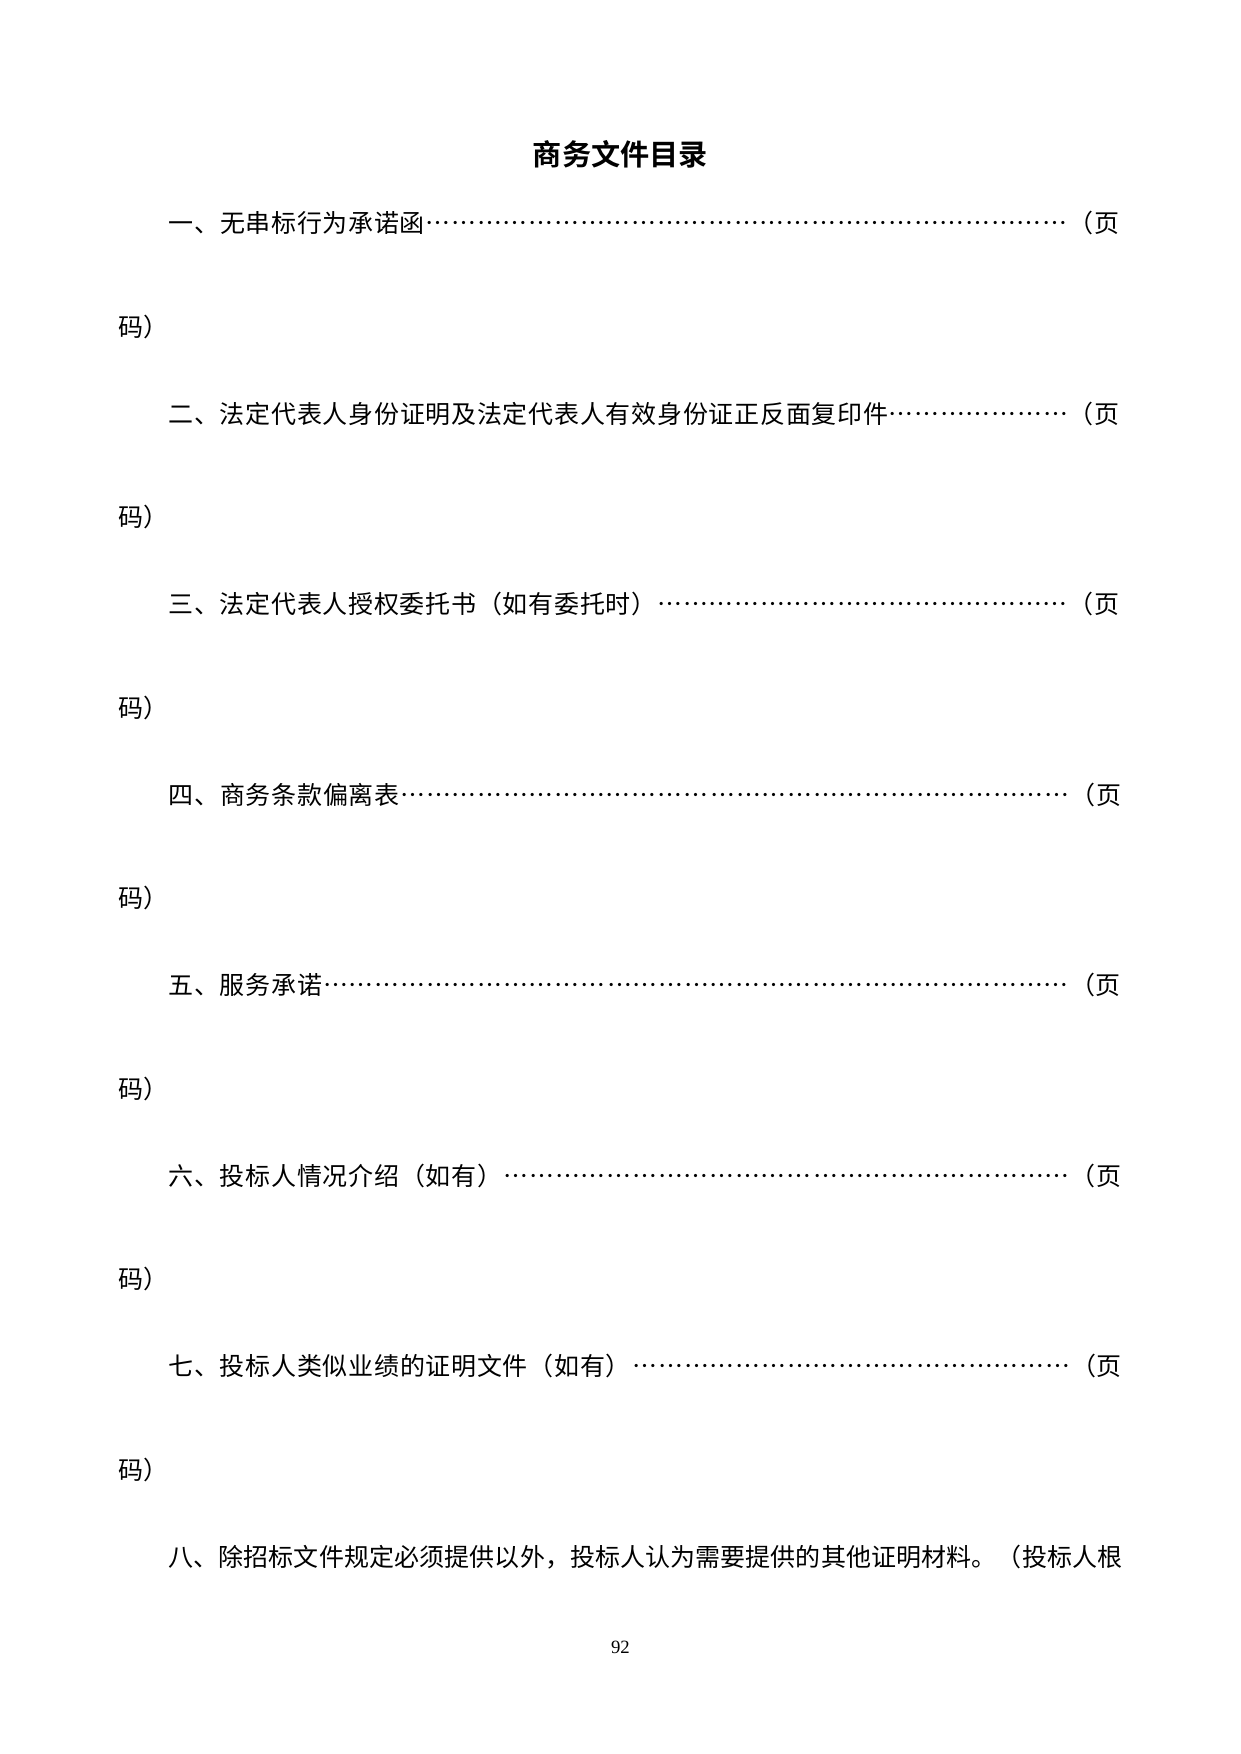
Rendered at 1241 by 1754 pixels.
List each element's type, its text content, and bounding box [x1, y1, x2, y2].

text 二、法定代表人身份证明及法定代表人有效身份证正反面复印件…………………（页码） [118, 378, 1122, 550]
text 商务文件目录 [118, 118, 1122, 187]
text 六、投标人情况介绍（如有）…………………………………………………………（页码） [118, 1140, 1122, 1312]
text 七、投标人类似业绩的证明文件（如有）……………………………………………（页码） [118, 1331, 1122, 1503]
text 三、法定代表人授权委托书（如有委托时）…………………………………………（页码） [118, 568, 1122, 741]
text 四、商务条款偏离表……………………………………………………………………（页码） [118, 759, 1122, 931]
text 一、无串标行为承诺函…………………………………………………………………（页码） [118, 187, 1122, 360]
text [118, 1521, 1122, 1590]
text 五、服务承诺……………………………………………………………………………（页码） [118, 949, 1122, 1122]
